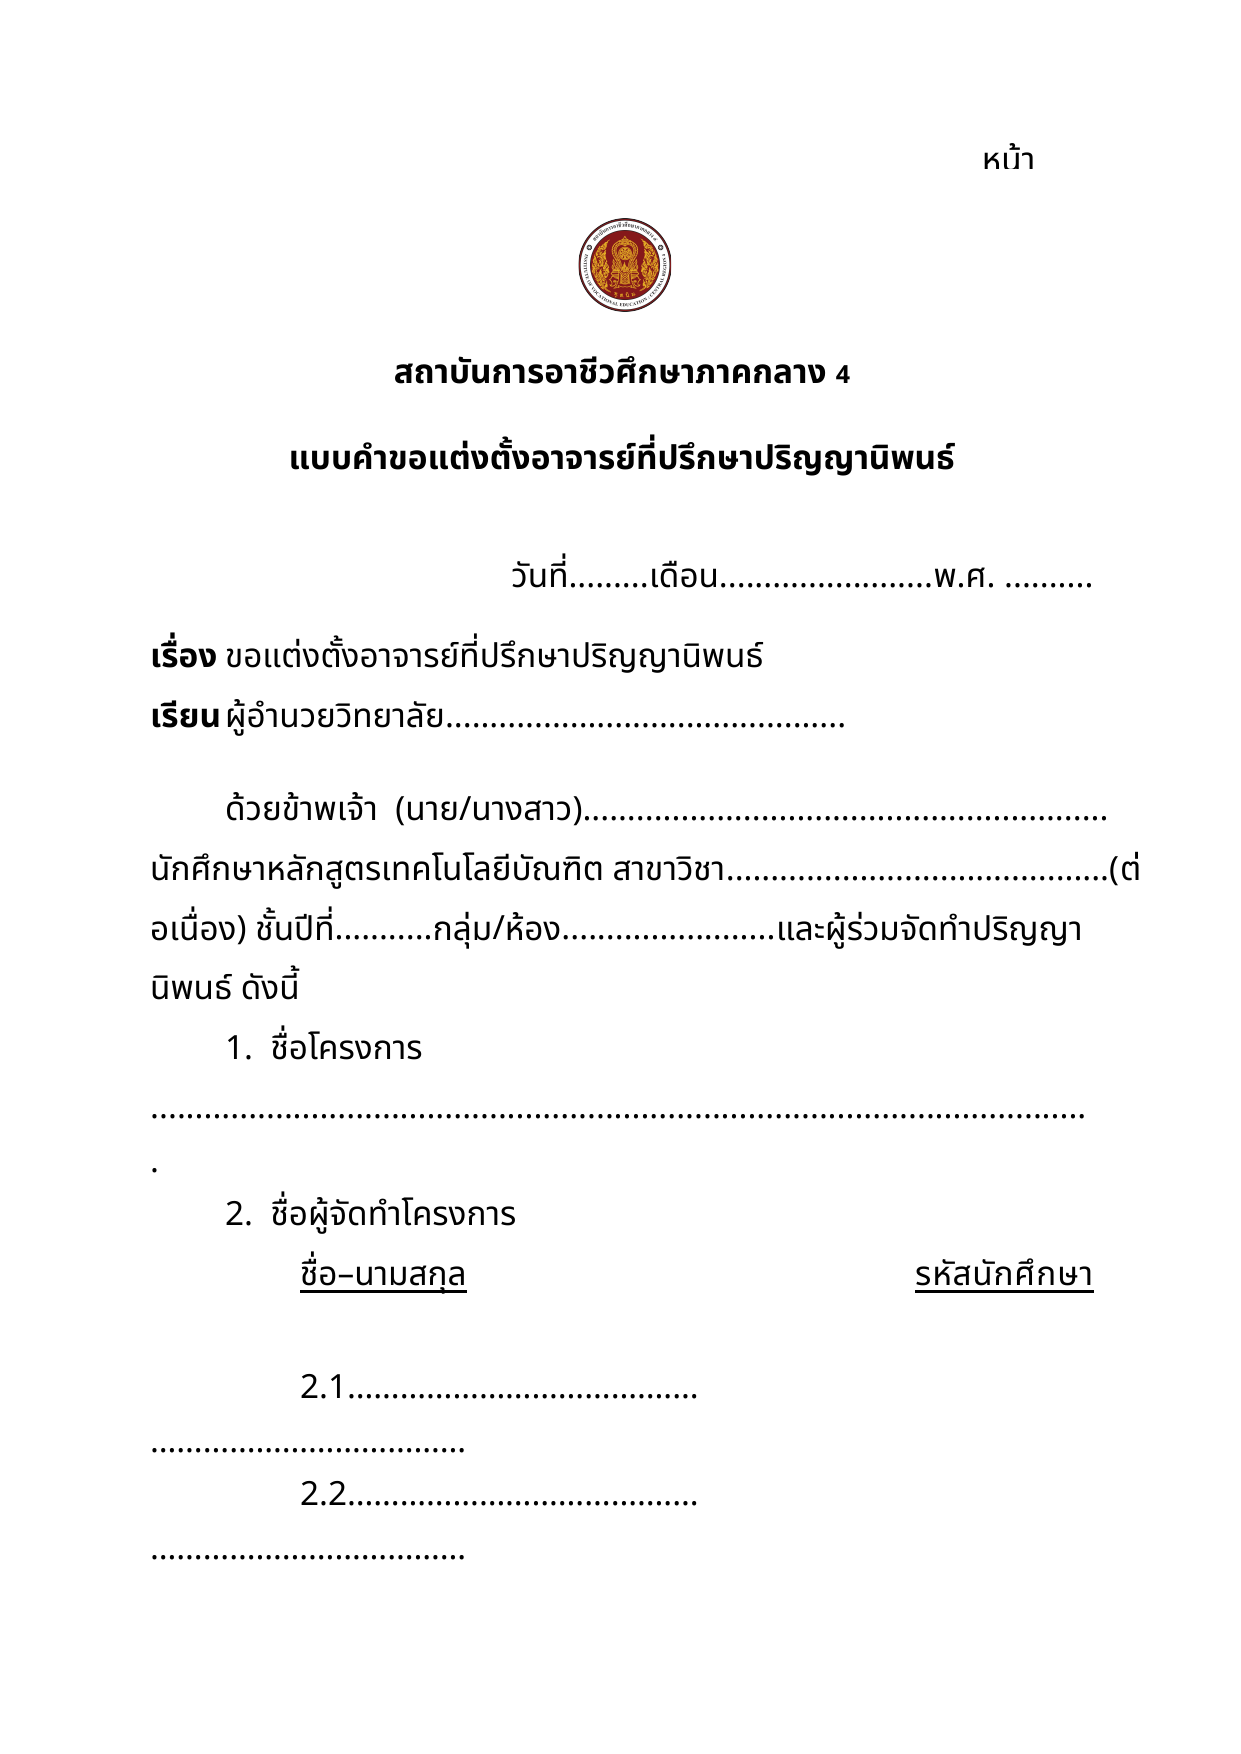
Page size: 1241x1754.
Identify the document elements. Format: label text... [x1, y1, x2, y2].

text เรียน ผู้อำนวยวิทยาลัย............................................. [150, 691, 1093, 743]
picture [578, 218, 672, 312]
text แบบคำขอแต่งตั้งอาจารย์ที่ปรึกษาปริญญานิพนธ์ [150, 433, 1093, 485]
text 2. ชื่อผู้จัดทำโครงการ [150, 1189, 1093, 1241]
text ชื่อ–นามสกุล รหัสนักศึกษา [150, 1249, 1093, 1354]
text 2.2…………………………….…… ……………………………… [150, 1469, 1093, 1569]
text วันที่.........เดือน........................พ.ศ. .......... [150, 550, 1093, 602]
text ด้วยข้าพเจ้า (นาย/นางสาว)........................................................... นักศึกษาหลักสูตรเทคโนโลยีบัณฑิต สาขาวิชา...........................................(ต่อเนื่อง) ชั้นปีที่...........กลุ่ม/ห้อง........................และผู้ร่วมจัดทำปริญญานิพนธ์ ดังนี้ [150, 783, 1143, 1014]
text 2.1…………………………….…… ……………………………… [150, 1361, 1093, 1462]
text 1. ชื่อโครงการ .......................................................................................................... [150, 1022, 1093, 1182]
text เรื่อง ขอแต่งตั้งอาจารย์ที่ปรึกษาปริญญานิพนธ์ [150, 631, 1093, 683]
text สถาบันการอาชีวศึกษาภาคกลาง 4 [150, 348, 1093, 399]
